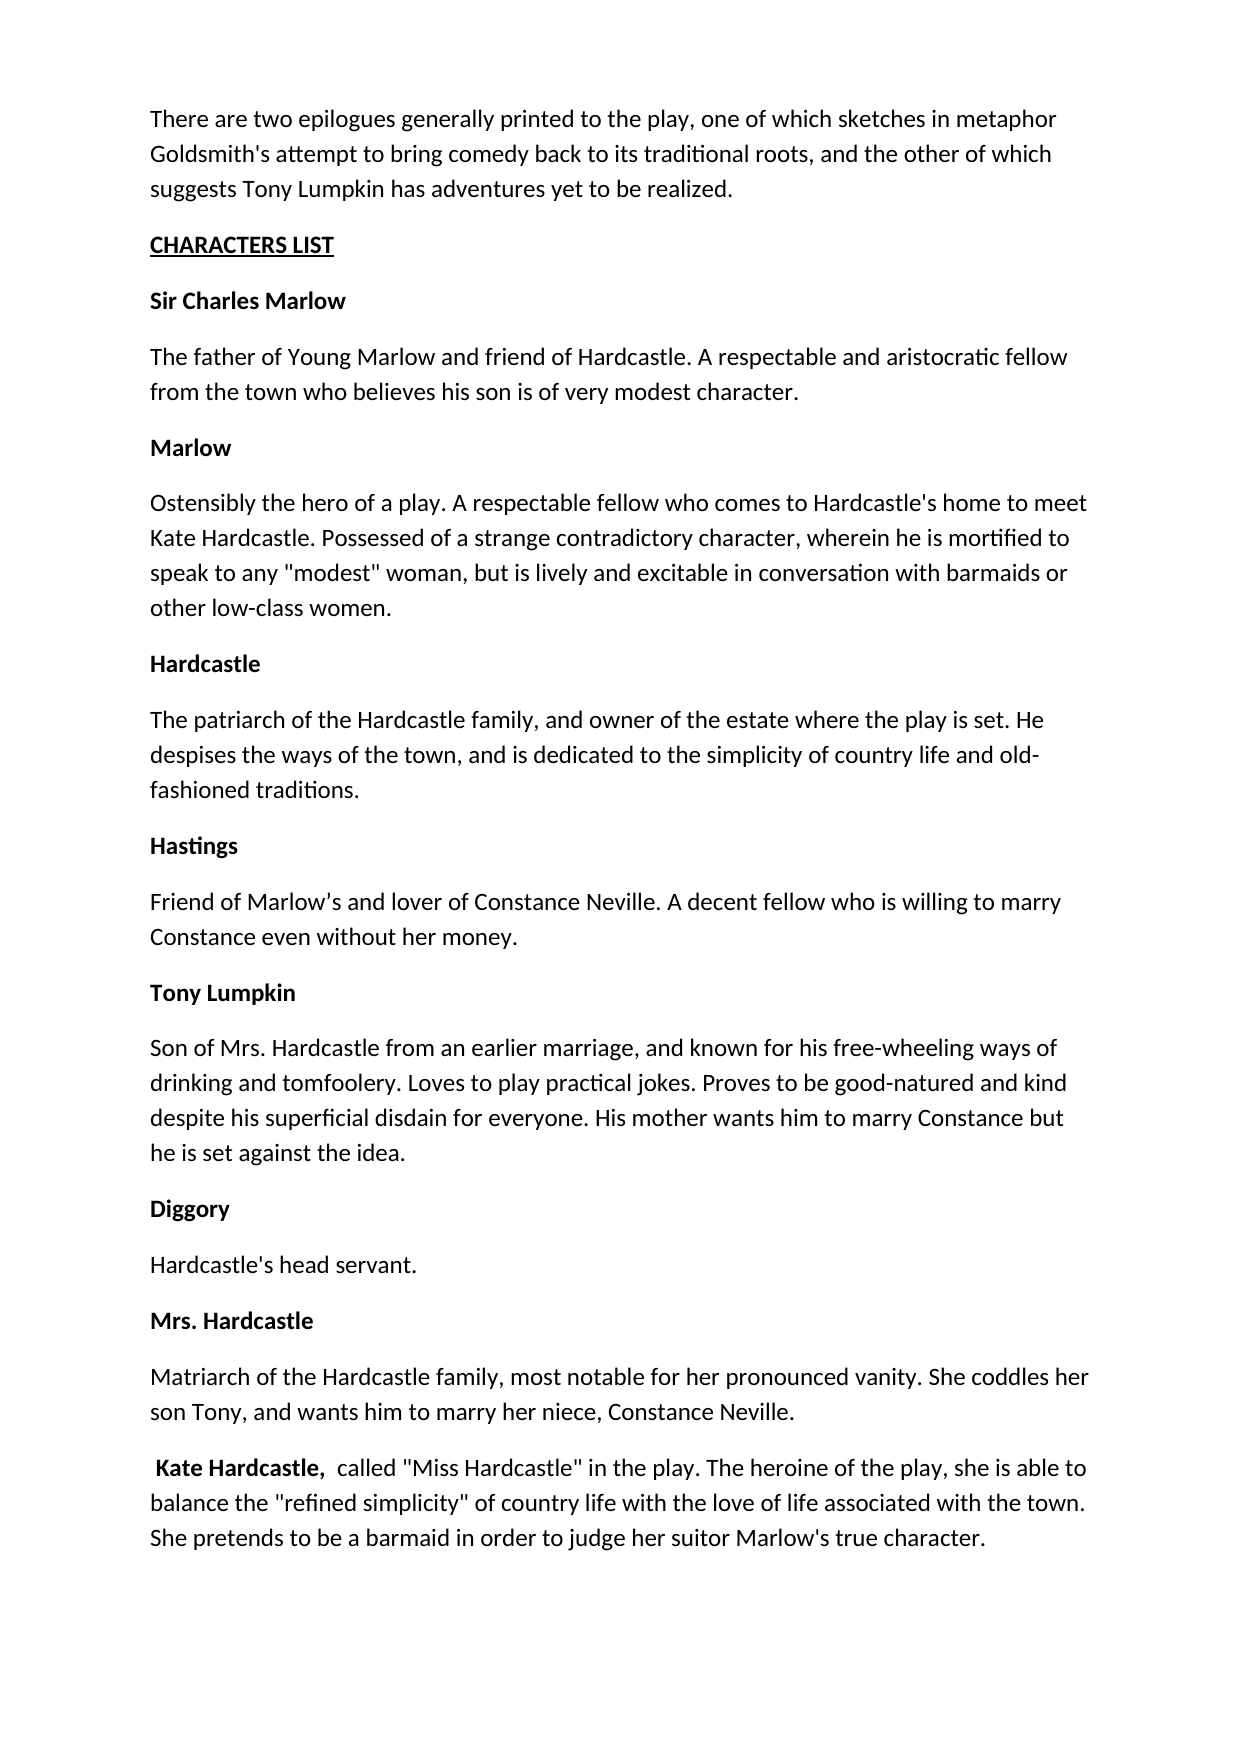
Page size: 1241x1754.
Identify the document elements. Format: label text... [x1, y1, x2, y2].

text The father of Young Marlow and friend of Hardcastle. A respectable and aristocratic fellow from the town who believes his son is of very modest character. [150, 341, 1090, 406]
text There are two epilogues generally printed to the play, one of which sketches in metaphor Goldsmith's attempt to bring comedy back to its traditional roots, and the other of which suggests Tony Lumpkin has adventures yet to be realized. [150, 103, 1090, 204]
text Marlow [150, 432, 1090, 462]
text Son of Mrs. Hardcastle from an earlier marriage, and known for his free-wheeling ways of drinking and tomfoolery. Loves to play practical jokes. Proves to be good-natured and kind despite his superficial disdain for everyone. His mother wants him to marry Constance but he is set against the idea. [150, 1033, 1090, 1168]
text CHARACTERS LIST [150, 229, 1090, 260]
text Ostensibly the hero of a play. A respectable fellow who comes to Hardcastle's home to meet Kate Hardcastle. Possessed of a strange contradictory character, wherein he is mortified to speak to any "modest" woman, but is lively and excitable in conversation with barmaids or other low-class women. [150, 488, 1090, 623]
text Kate Hardcastle, called "Miss Hardcastle" in the play. The heroine of the play, she is able to balance the "refined simplicity" of country life with the love of life associated with the town. She pretends to be a barmaid in order to judge her suitor Marlow's true character. [150, 1452, 1090, 1552]
text Diggory [150, 1193, 1090, 1224]
text Sir Charles Marlow [150, 285, 1090, 316]
text Hardcastle [150, 648, 1090, 679]
text Mrs. Hardcastle [150, 1305, 1090, 1336]
text Tony Lumpkin [150, 977, 1090, 1007]
text Friend of Marlow’s and lover of Constance Neville. A decent fellow who is willing to marry Constance even without her money. [150, 886, 1090, 951]
text The patriarch of the Hardcastle family, and owner of the estate where the play is set. He despises the ways of the town, and is dedicated to the simplicity of country life and old- fashioned traditions. [150, 704, 1090, 805]
text Hardcastle's head servant. [150, 1249, 1090, 1280]
text Matriarch of the Hardcastle family, most notable for her pronounced vanity. She coddles her son Tony, and wants him to marry her niece, Constance Neville. [150, 1361, 1090, 1426]
text Hastings [150, 830, 1090, 861]
